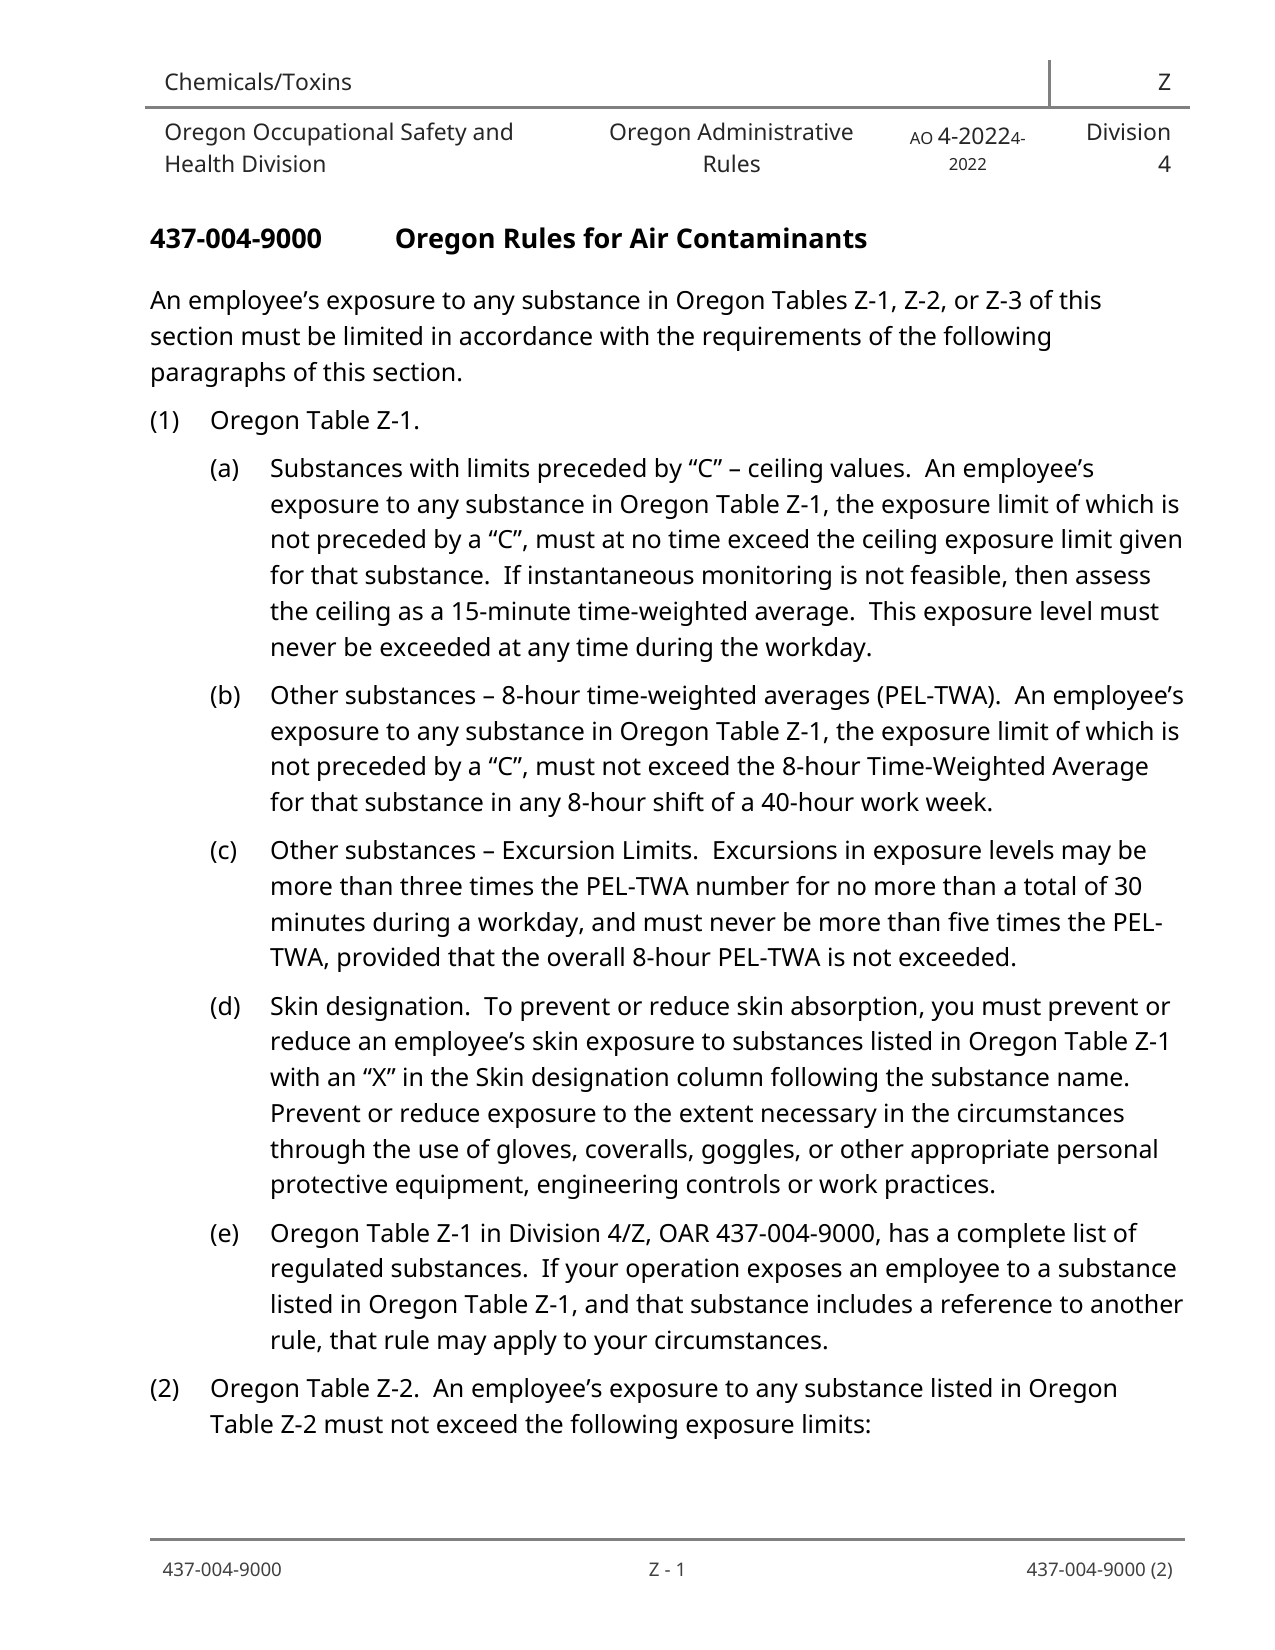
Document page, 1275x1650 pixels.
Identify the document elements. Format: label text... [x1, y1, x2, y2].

subtitle 437-004-9000 Oregon Rules for Air Contaminants [150, 141, 1185, 256]
list (d) Skin designation. To prevent or reduce skin absorption, you must prevent or reduce an employee’s skin exposure to substances listed in Oregon Table Z-1 with an “X” in the Skin designation column following the substance name. Prevent or reduce exposure to the extent necessary in the circumstances through the use of gloves, coveralls, goggles, or other appropriate personal protective equipment, engineering controls or work practices. [210, 988, 1185, 1201]
list (e) Oregon Table Z-1 in Division 4/Z, OAR 437-004-9000, has a complete list of regulated substances. If your operation exposes an employee to a substance listed in Oregon Table Z-1, and that substance includes a reference to another rule, that rule may apply to your circumstances. [210, 1215, 1185, 1356]
text An employee’s exposure to any substance in Oregon Tables Z-1, Z-2, or Z-3 of this section must be limited in accordance with the requirements of the following paragraphs of this section. [150, 283, 1185, 388]
list (1) Oregon Table Z-1. [150, 402, 1185, 436]
list (a) Substances with limits preceded by “C” – ceiling values. An employee’s exposure to any substance in Oregon Table Z-1, the exposure limit of which is not preceded by a “C”, must at no time exceed the ceiling exposure limit given for that substance. If instantaneous monitoring is not feasible, then assess the ceiling as a 15-minute time-weighted average. This exposure level must never be exceeded at any time during the workday. [210, 451, 1185, 663]
list (c) Other substances – Excursion Limits. Excursions in exposure levels may be more than three times the PEL-TWA number for no more than a total of 30 minutes during a workday, and must never be more than five times the PEL-TWA, provided that the overall 8-hour PEL-TWA is not exceeded. [210, 833, 1185, 974]
list (b) Other substances – 8-hour time-weighted averages (PEL-TWA). An employee’s exposure to any substance in Oregon Table Z-1, the exposure limit of which is not preceded by a “C”, must not exceed the 8-hour Time-Weighted Average for that substance in any 8-hour shift of a 40-hour work week. [210, 677, 1185, 819]
list (2) Oregon Table Z-2. An employee’s exposure to any substance listed in Oregon Table Z-2 must not exceed the following exposure limits: [150, 1371, 1185, 1440]
